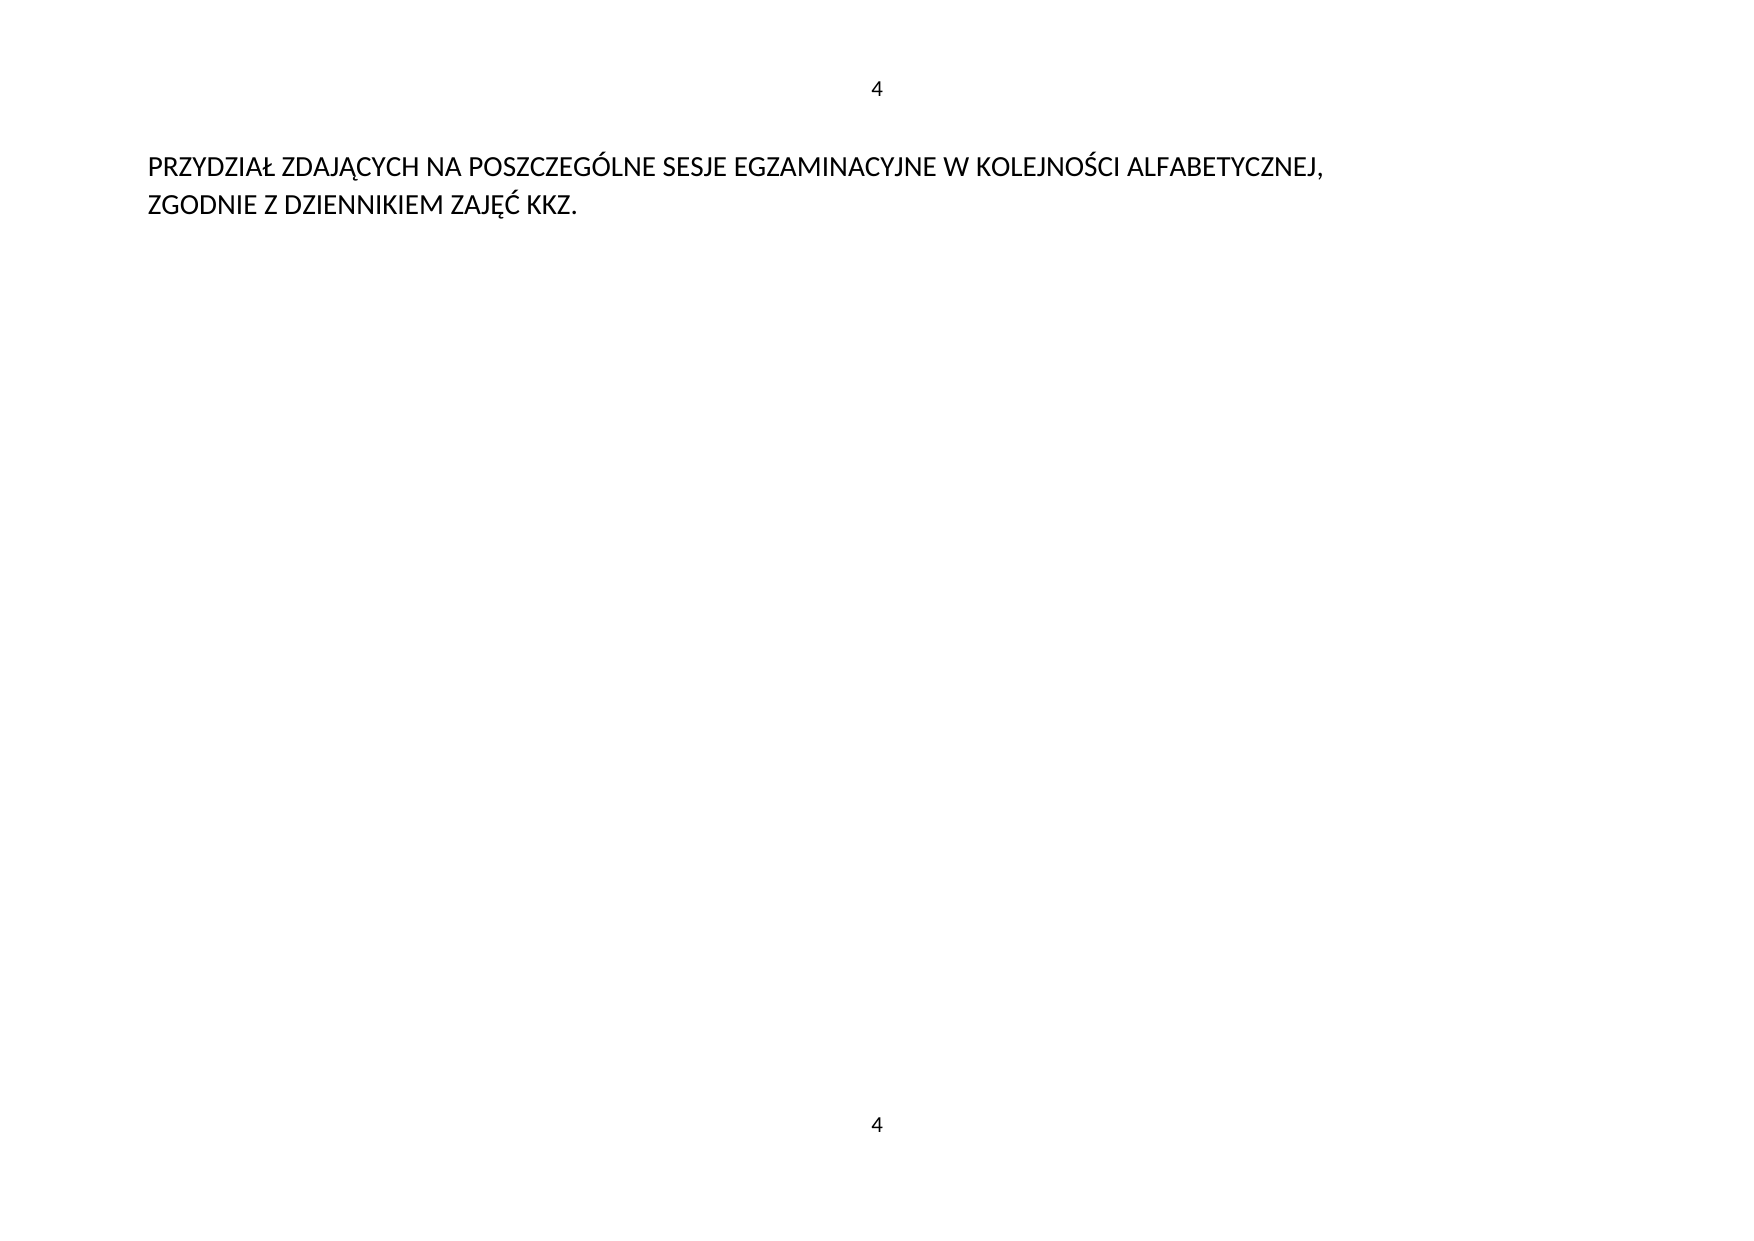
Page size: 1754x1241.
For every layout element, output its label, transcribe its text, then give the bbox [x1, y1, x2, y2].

text PRZYDZIAŁ ZDAJĄCYCH NA POSZCZEGÓLNE SESJE EGZAMINACYJNE W KOLEJNOŚCI ALFABETYCZNEJ, ZGODNIE Z DZIENNIKIEM ZAJĘĆ KKZ. [148, 148, 1606, 222]
